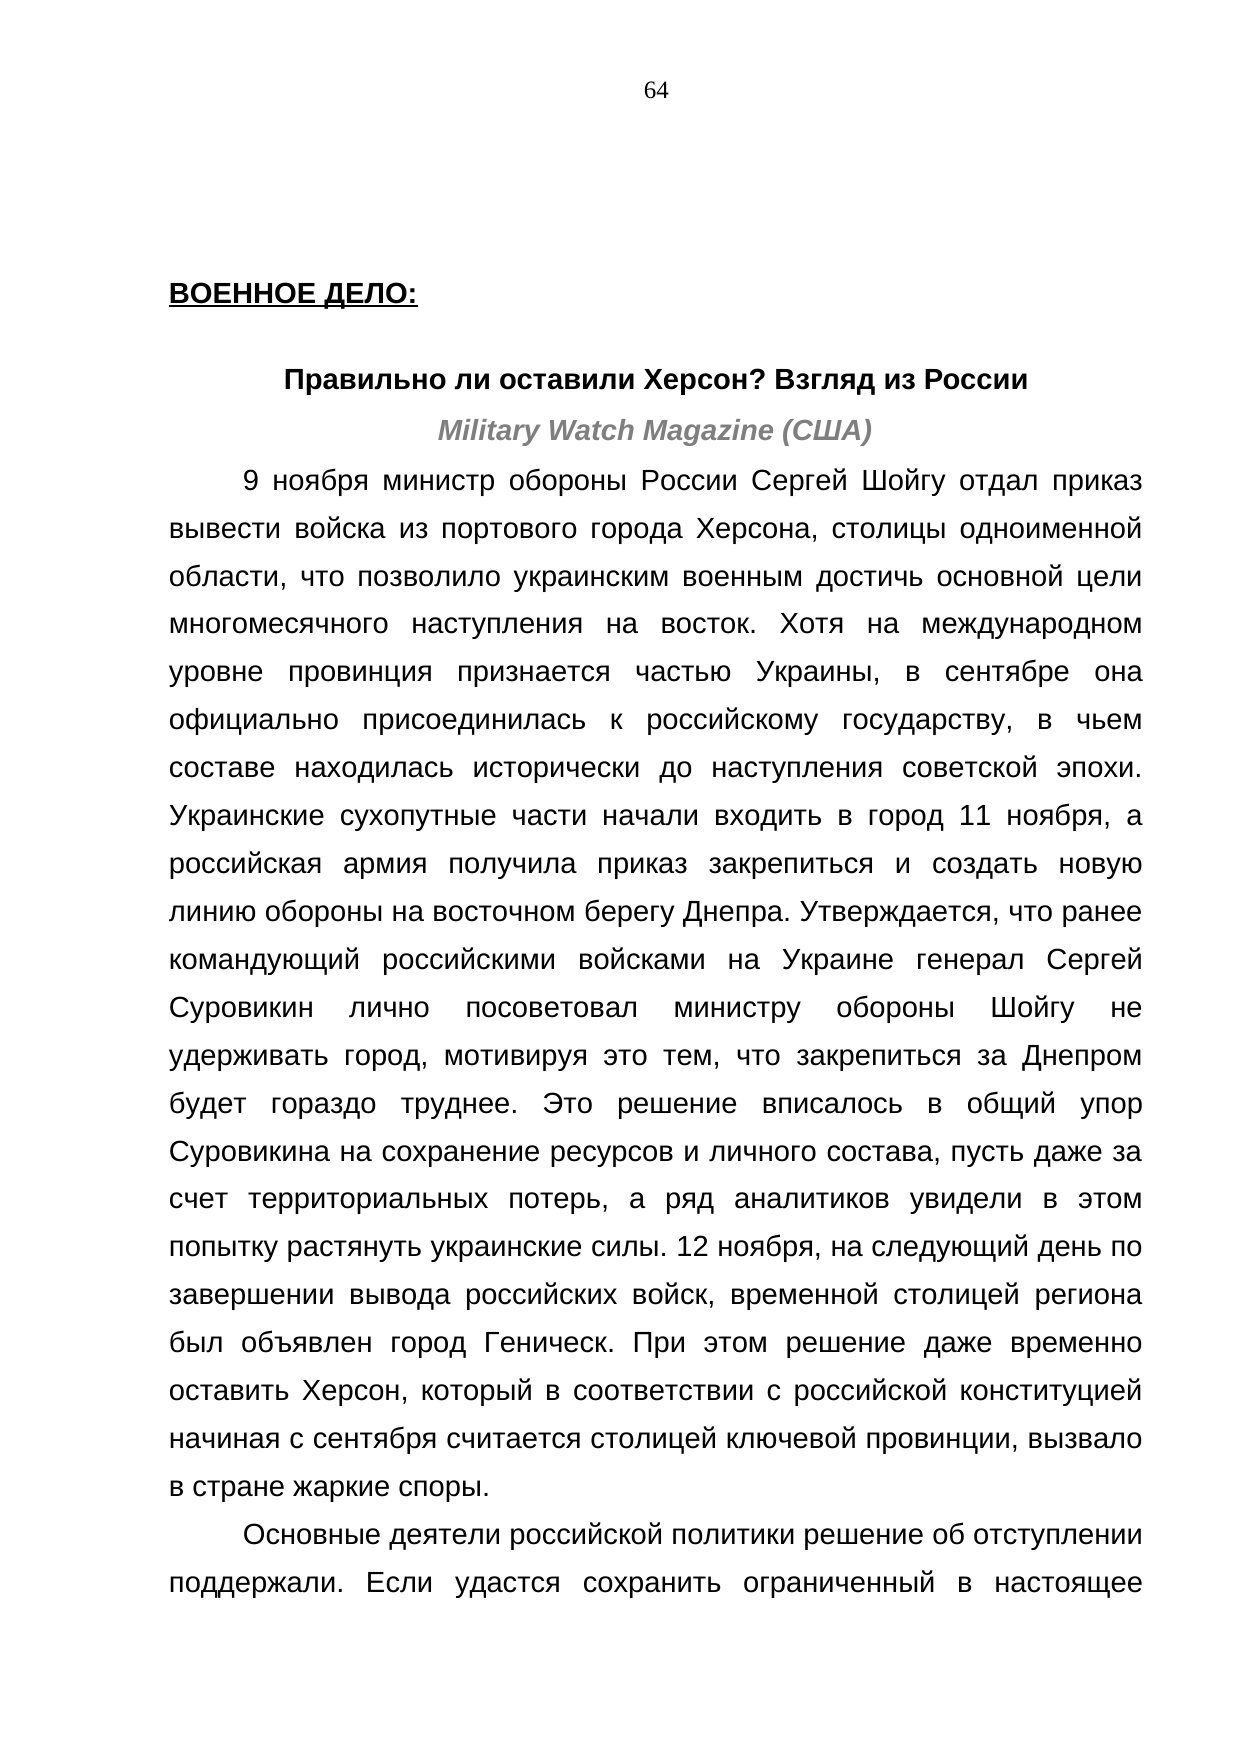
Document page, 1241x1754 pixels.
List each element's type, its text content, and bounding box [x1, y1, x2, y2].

text 9 ноября министр обороны России Сергей Шойгу отдал приказ вывести войска из портового города Херсона, столицы одноименной области, что позволило украинским военным достичь основной цели многомесячного наступления на восток. Хотя на международном уровне провинция признается частью Украины, в сентябре она официально присоединилась к российскому государству, в чьем составе находилась исторически до наступления советской эпохи. Украинские сухопутные части начали входить в город 11 ноября, а российская армия получила приказ закрепиться и создать новую линию обороны на восточном берегу Днепра. Утверждается, что ранее командующий российскими войсками на Украине генерал Сергей Суровикин лично посоветовал министру обороны Шойгу не удерживать город, мотивируя это тем, что закрепиться за Днепром будет гораздо труднее. Это решение вписалось в общий упор Суровикина на сохранение ресурсов и личного состава, пусть даже за счет территориальных потерь, а ряд аналитиков увидели в этом попытку растянуть украинские силы. 12 ноября, на следующий день по завершении вывода российских войск, временной столицей региона был объявлен город Геническ. При этом решение даже временно оставить Херсон, который в соответствии с российской конституцией начиная с сентября считается столицей ключевой провинции, вызвало в стране жаркие споры. [169, 463, 1144, 1503]
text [169, 1517, 1144, 1598]
text ВОЕННОЕ ДЕЛО: [169, 274, 1144, 310]
text Правильно ли оставили Херсон? Взгляд из России [169, 362, 1144, 396]
subtitle Military Watch Magazine (США) [169, 412, 1144, 446]
